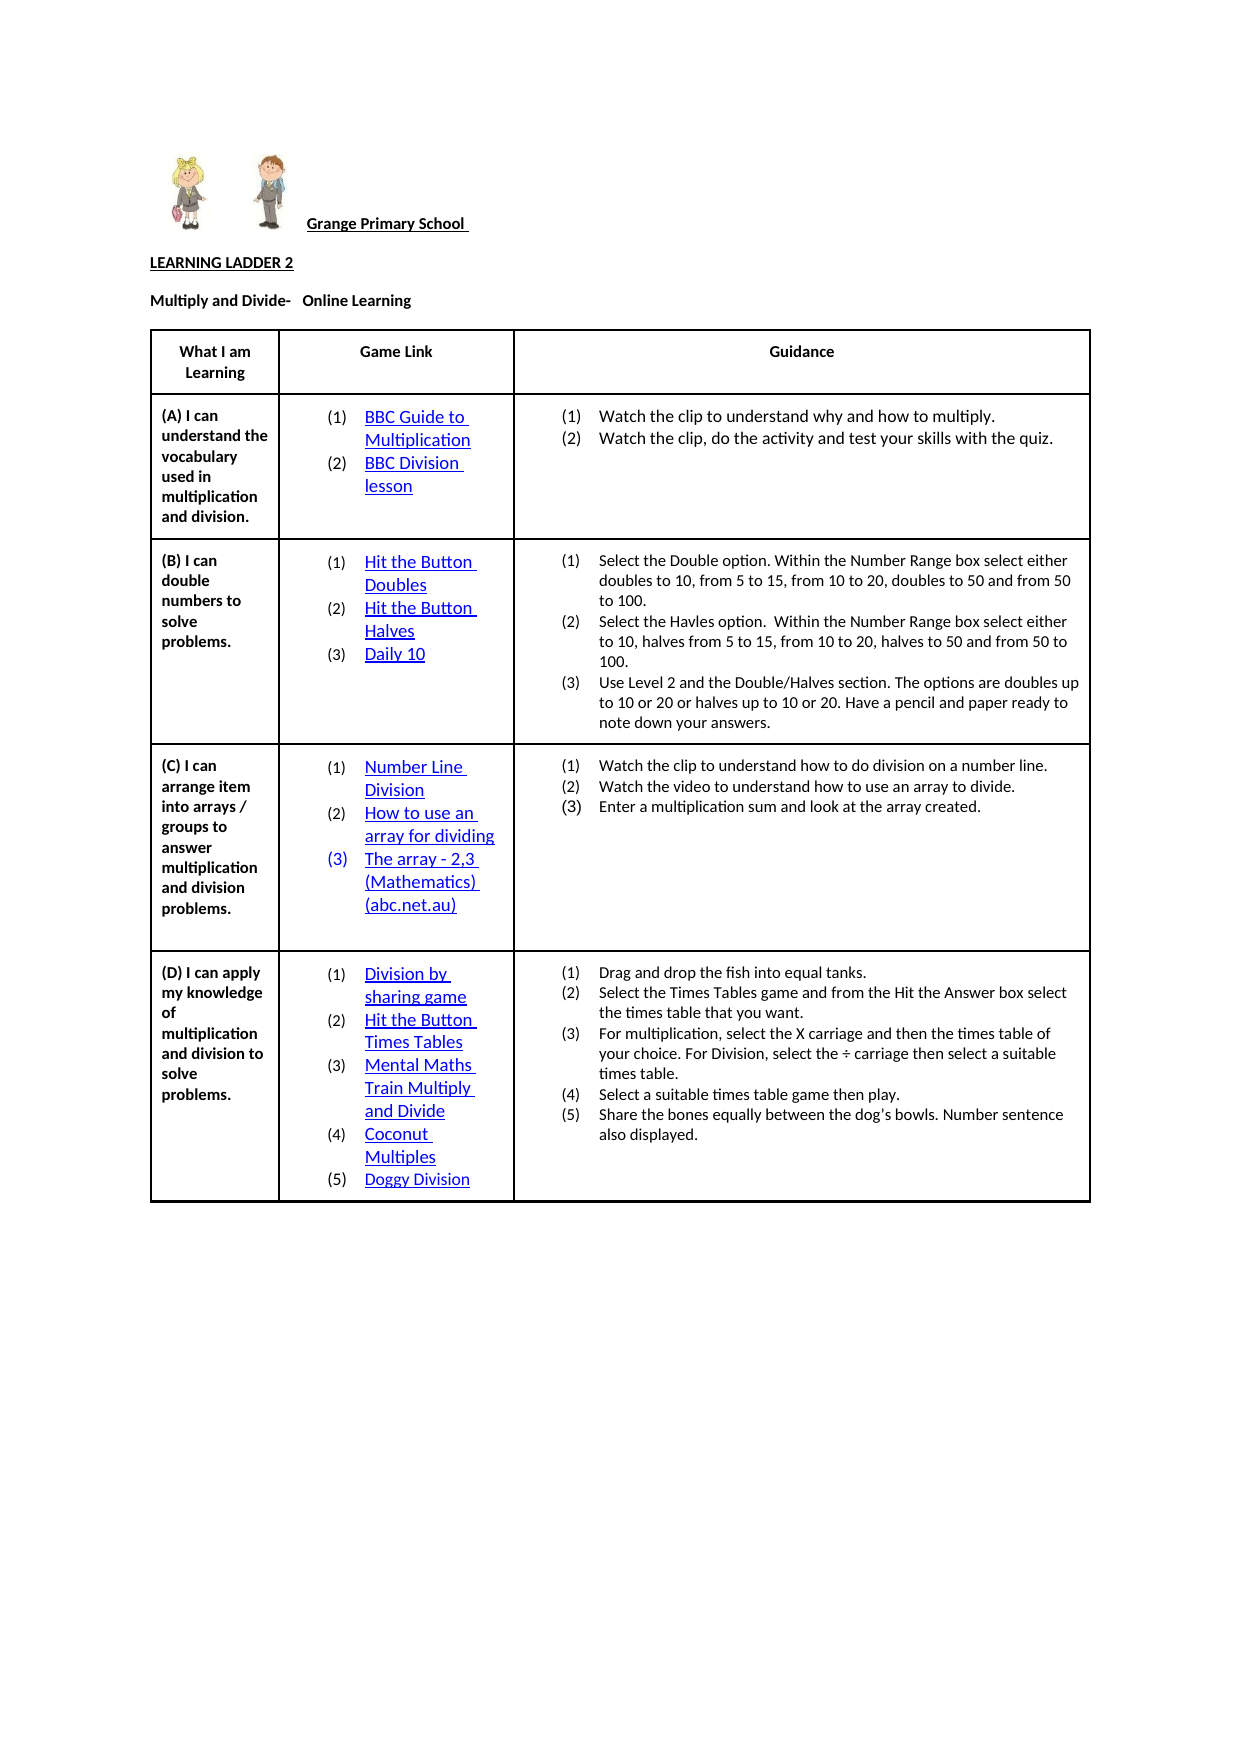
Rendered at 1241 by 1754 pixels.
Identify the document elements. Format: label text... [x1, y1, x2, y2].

table_cell BBC Guide to Multiplication BBC Division lesson [280, 395, 513, 537]
table_cell (C) I can arrange item into arrays / groups to answer multiplication and division problems. [152, 745, 278, 949]
table_cell Number Line Division How to use an array for dividing The array - 2,3 (Mathematics) (abc.net.au) [280, 745, 513, 949]
table_cell Select the Double option. Within the Number Range box select either doubles to 10, from 5 to 15, from 10 to 20, doubles to 50 and from 50 to 100. Select the Havles option. Within the Number Range box select either to 10, halves from 5 to 15, from 10 to 20, halves to 50 and from 50 to 100. Use Level 2 and the Double/Halves section. The options are doubles up to 10 or 20 or halves up to 10 or 20. Have a pencil and paper ready to note down your answers. [515, 540, 1089, 743]
text LEARNING LADDER 2 [150, 252, 1090, 272]
table_header Game Link [280, 331, 513, 393]
table_header What I am Learning [152, 331, 278, 393]
text Grange Primary School [150, 150, 1090, 234]
table_cell Drag and drop the fish into equal tanks. Select the Times Tables game and from the Hit the Answer box select the times table that you want. For multiplication, select the X carriage and then the times table of your choice. For Division, select the ÷ carriage then select a suitable times table. Select a suitable times table game then play. Share the bones equally between the dog’s bowls. Number sentence also displayed. [515, 952, 1089, 1200]
table_cell (A) I can understand the vocabulary used in multiplication and division. [152, 395, 278, 537]
table_cell Watch the clip to understand why and how to multiply. Watch the clip, do the activity and test your skills with the quiz. [515, 395, 1089, 537]
table_cell (D) I can apply my knowledge of multiplication and division to solve problems. [152, 952, 278, 1200]
table_cell Division by sharing game Hit the Button Times Tables Mental Maths Train Multiply and Divide Coconut Multiples Doggy Division [280, 952, 513, 1200]
table_cell Watch the clip to understand how to do division on a number line. Watch the video to understand how to use an array to divide. Enter a multiplication sum and look at the array created. [515, 745, 1089, 949]
table_cell Hit the Button Doubles Hit the Button Halves Daily 10 [280, 540, 513, 743]
table_header Guidance [515, 331, 1089, 393]
text Multiply and Divide- Online Learning [150, 291, 1090, 311]
table_cell (B) I can double numbers to solve problems. [152, 540, 278, 743]
